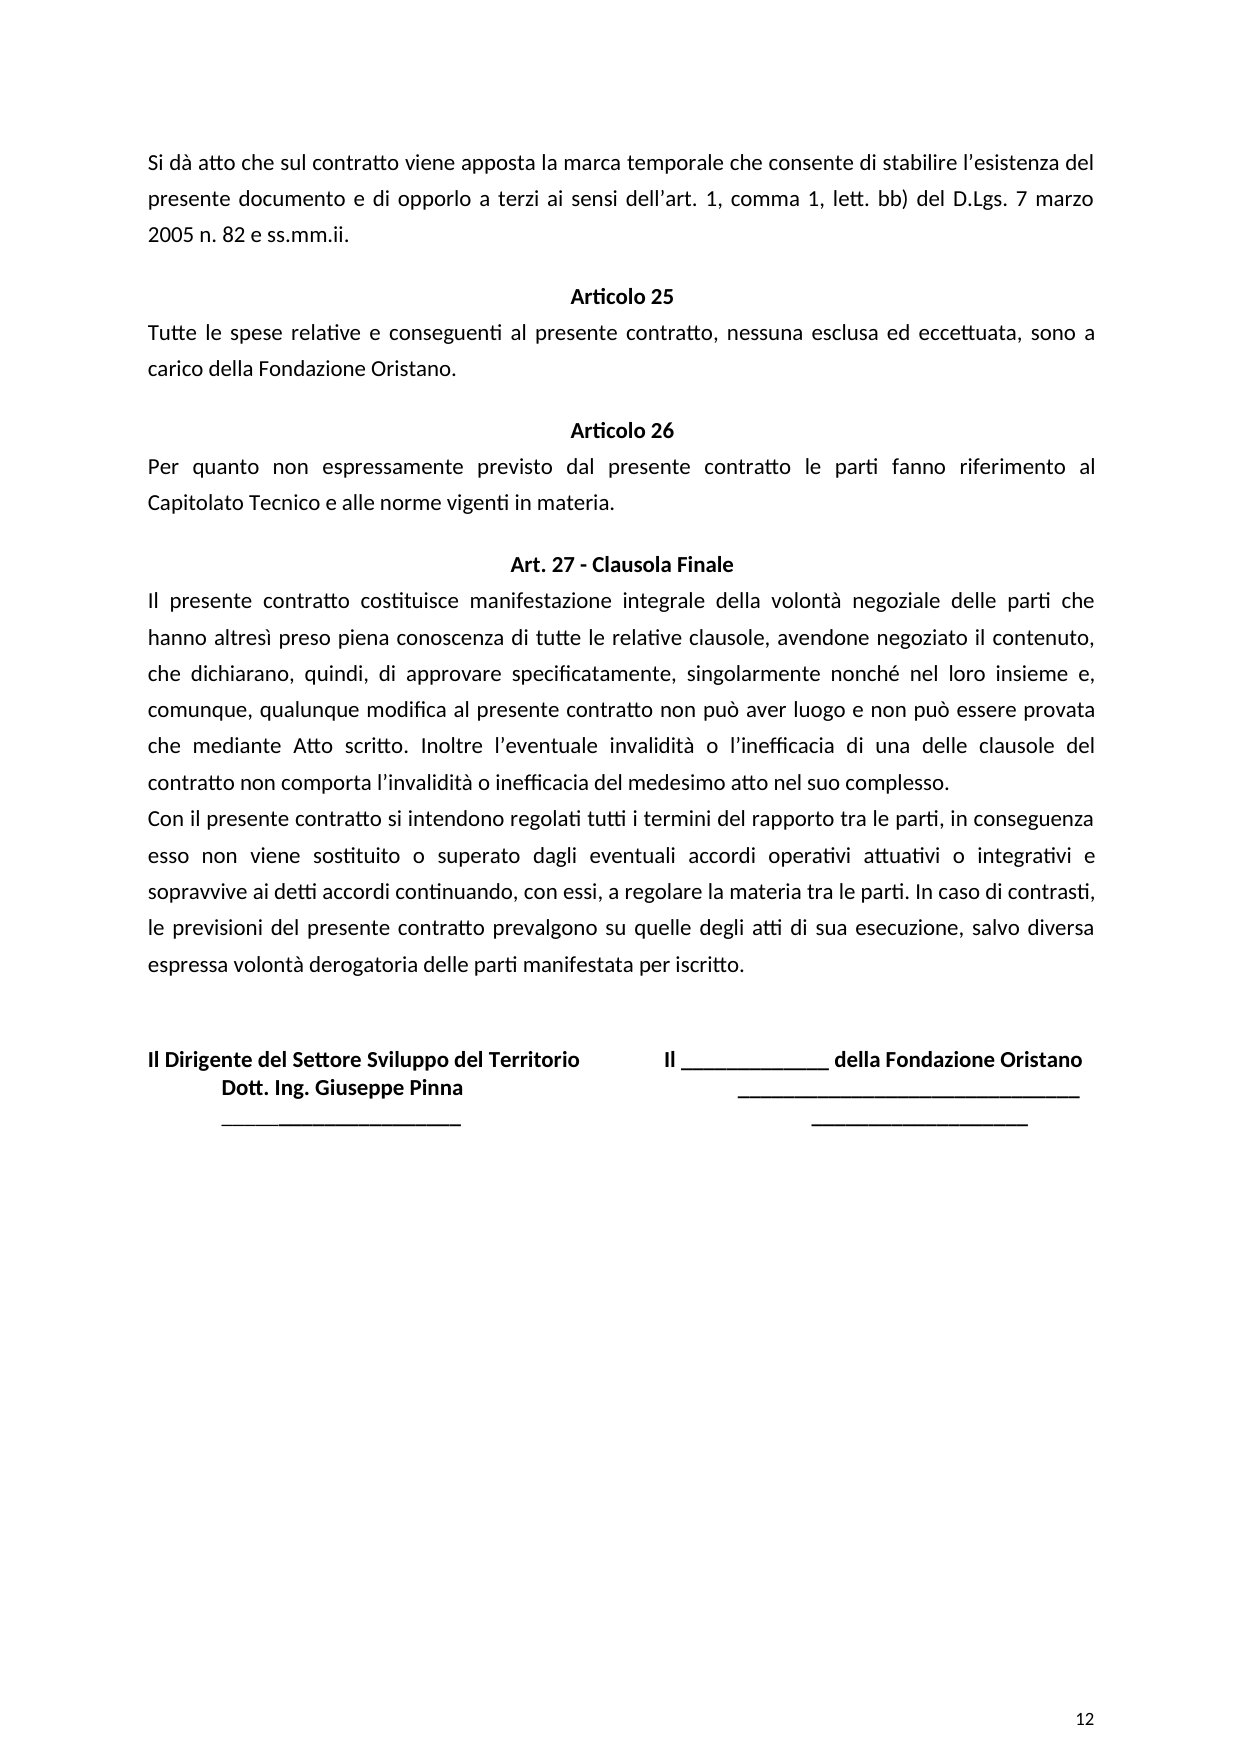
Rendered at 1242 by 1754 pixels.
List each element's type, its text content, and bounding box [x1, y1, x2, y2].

text Per quanto non espressamente previsto dal presente contratto le parti fanno riferimento al Capitolato Tecnico e alle norme vigenti in materia. [148, 452, 1097, 517]
text Art. 27 - Clausola Finale [148, 550, 1097, 578]
text Il presente contratto costituisce manifestazione integrale della volontà negoziale delle parti che hanno altresì preso piena conoscenza di tutte le relative clausole, avendone negoziato il contenuto, che dichiarano, quindi, di approvare specificatamente, singolarmente nonché nel loro insieme e, comunque, qualunque modifica al presente contratto non può aver luogo e non può essere provata che mediante Atto scritto. Inoltre l’eventuale invalidità o l’inefficacia di una delle clausole del contratto non comporta l’invalidità o inefficacia del medesimo atto nel suo complesso. [148, 586, 1097, 796]
text _____________________ ___________________ [148, 1102, 1086, 1129]
text Con il presente contratto si intendono regolati tutti i termini del rapporto tra le parti, in conseguenza esso non viene sostituito o superato dagli eventuali accordi operativi attuativi o integrativi e sopravvive ai detti accordi continuando, con essi, a regolare la materia tra le parti. In caso di contrasti, le previsioni del presente contratto prevalgono su quelle degli atti di sua esecuzione, salvo diversa espressa volontà derogatoria delle parti manifestata per iscritto. [148, 804, 1097, 978]
text Il Dirigente del Settore Sviluppo del Territorio Il _____________ della Fondazione Oristano [148, 1046, 1086, 1073]
text Articolo 26 [148, 416, 1097, 444]
text Tutte le spese relative e conseguenti al presente contratto, nessuna esclusa ed eccettuata, sono a carico della Fondazione Oristano. [148, 318, 1097, 382]
text Articolo 25 [148, 282, 1097, 310]
text Si dà atto che sul contratto viene apposta la marca temporale che consente di stabilire l’esistenza del presente documento e di opporlo a terzi ai sensi dell’art. 1, comma 1, lett. bb) del D.Lgs. 7 marzo 2005 n. 82 e ss.mm.ii. [148, 148, 1097, 248]
text Dott. Ing. Giuseppe Pinna ______________________________ [148, 1073, 1086, 1102]
